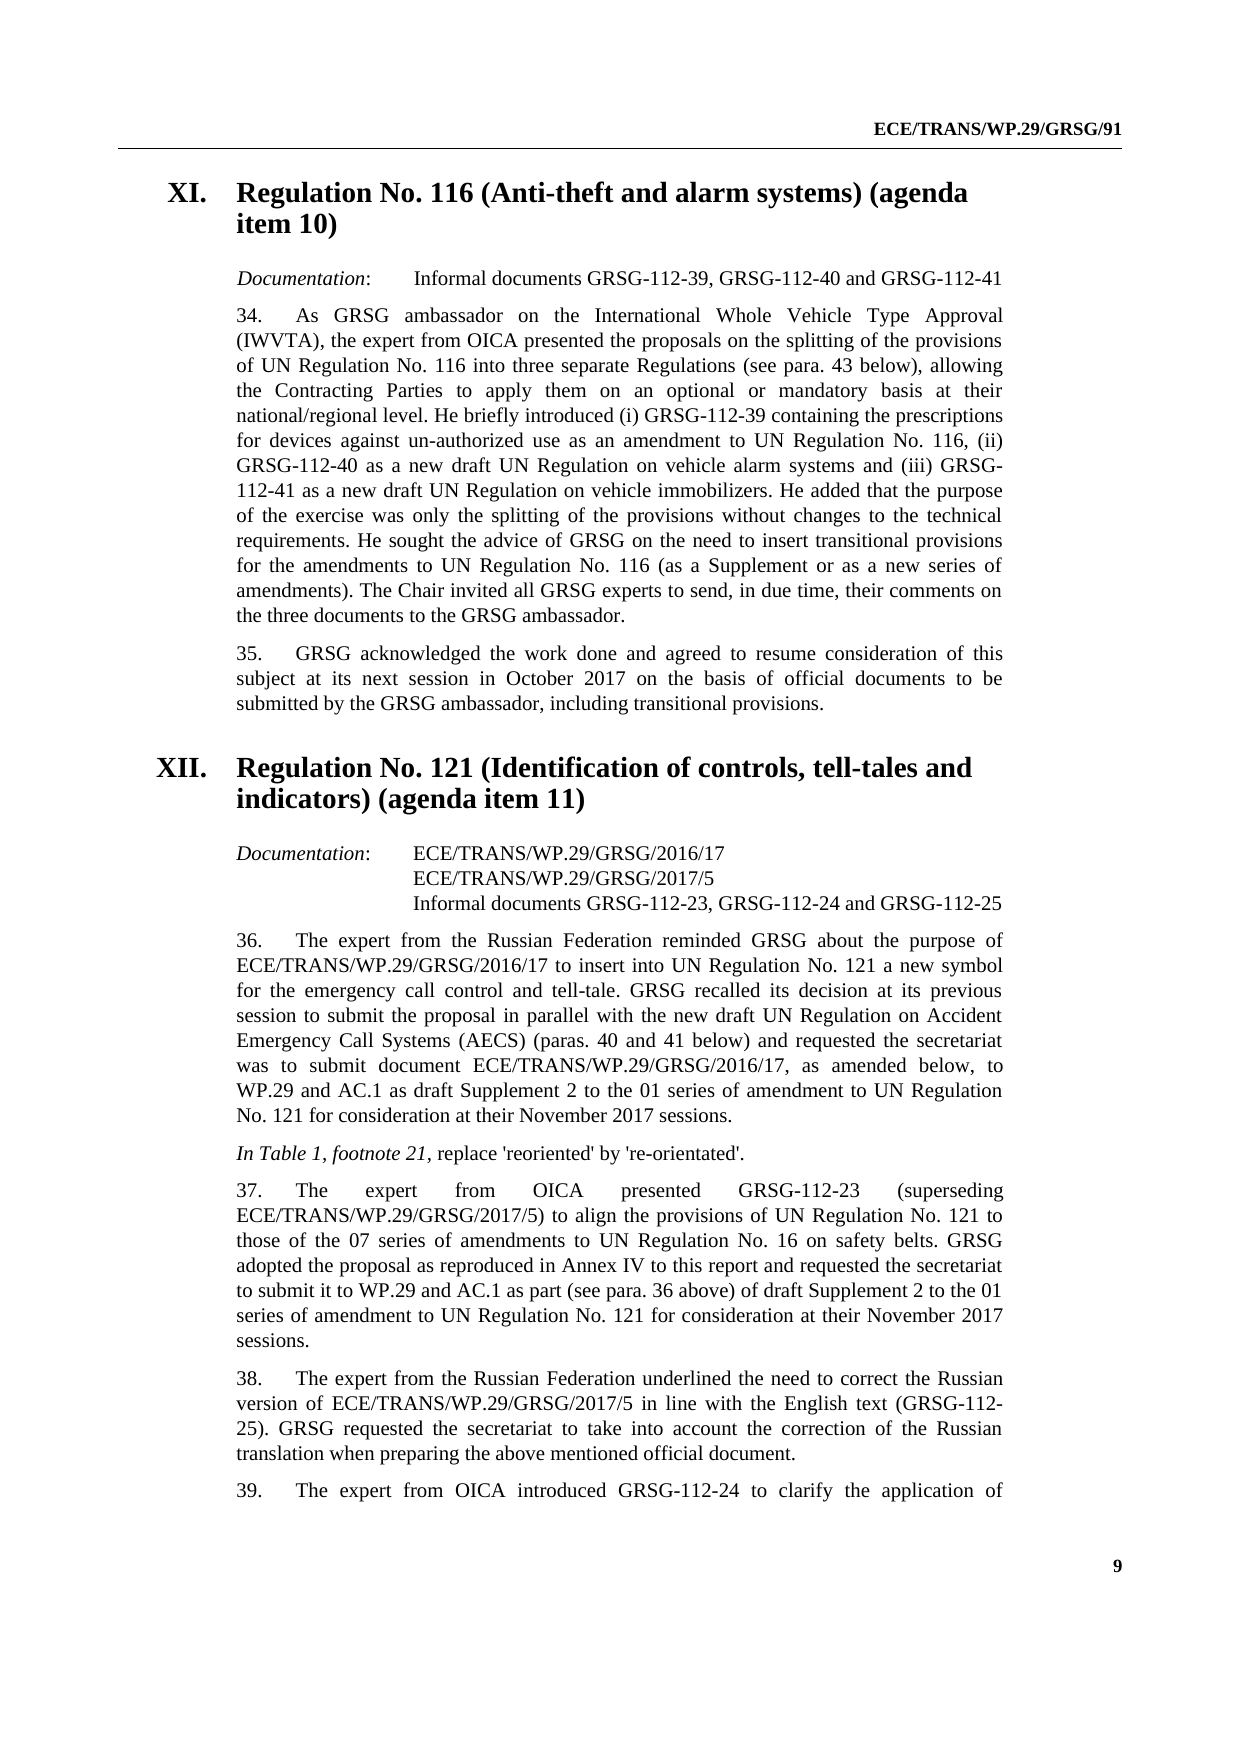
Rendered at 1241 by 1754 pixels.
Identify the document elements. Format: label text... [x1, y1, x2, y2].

text 35. GRSG acknowledged the work done and agreed to resume consideration of this subject at its next session in October 2017 on the basis of official documents to be submitted by the GRSG ambassador, including transitional provisions. [236, 640, 1004, 715]
text 37. The expert from OICA presented GRSG-112-23 (superseding ECE/TRANS/WP.29/GRSG/2017/5) to align the provisions of UN Regulation No. 121 to those of the 07 series of amendments to UN Regulation No. 16 on safety belts. GRSG adopted the proposal as reproduced in Annex IV to this report and requested the secretariat to submit it to WP.29 and AC.1 as part (see para. 36 above) of draft Supplement 2 to the 01 series of amendment to UN Regulation No. 121 for consideration at their November 2017 sessions. [236, 1177, 1004, 1352]
text 36. The expert from the Russian Federation reminded GRSG about the purpose of ECE/TRANS/WP.29/GRSG/2016/17 to insert into UN Regulation No. 121 a new symbol for the emergency call control and tell-tale. GRSG recalled its decision at its previous session to submit the proposal in parallel with the new draft UN Regulation on Accident Emergency Call Systems (AECS) (paras. 40 and 41 below) and requested the secretariat was to submit document ECE/TRANS/WP.29/GRSG/2016/17, as amended below, to WP.29 and AC.1 as draft Supplement 2 to the 01 series of amendment to UN Regulation No. 121 for consideration at their November 2017 sessions. [236, 927, 1004, 1127]
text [236, 1477, 1004, 1502]
text XI. Regulation No. 116 (Anti-theft and alarm systems) (agenda item 10) [118, 177, 1004, 240]
text XII. Regulation No. 121 (Identification of controls, tell-tales and indicators) (agenda item 11) [118, 752, 1004, 815]
text 34. As GRSG ambassador on the International Whole Vehicle Type Approval (IWVTA), the expert from OICA presented the proposals on the splitting of the provisions of UN Regulation No. 116 into three separate Regulations (see para. 43 below), allowing the Contracting Parties to apply them on an optional or mandatory basis at their national/regional level. He briefly introduced (i) GRSG-112-39 containing the prescriptions for devices against un-authorized use as an amendment to UN Regulation No. 116, (ii) GRSG-112-40 as a new draft UN Regulation on vehicle alarm systems and (iii) GRSG-112-41 as a new draft UN Regulation on vehicle immobilizers. He added that the purpose of the exercise was only the splitting of the provisions without changes to the technical requirements. He sought the advice of GRSG on the need to insert transitional provisions for the amendments to UN Regulation No. 116 (as a Supplement or as a new series of amendments). The Chair invited all GRSG experts to send, in due time, their comments on the three documents to the GRSG ambassador. [236, 302, 1004, 627]
text Documentation: ECE/TRANS/WP.29/GRSG/2016/17 ECE/TRANS/WP.29/GRSG/2017/5 Informal documents GRSG-112-23, GRSG-112-24 and GRSG-112-25 [236, 840, 1004, 915]
text In Table 1, footnote 21, replace 'reoriented' by 're-orientated'. [236, 1140, 1004, 1165]
text 38. The expert from the Russian Federation underlined the need to correct the Russian version of ECE/TRANS/WP.29/GRSG/2017/5 in line with the English text (GRSG-112-25). GRSG requested the secretariat to take into account the correction of the Russian translation when preparing the above mentioned official document. [236, 1365, 1004, 1465]
text Documentation: Informal documents GRSG-112-39, GRSG-112-40 and GRSG-112-41 [237, 265, 1004, 290]
